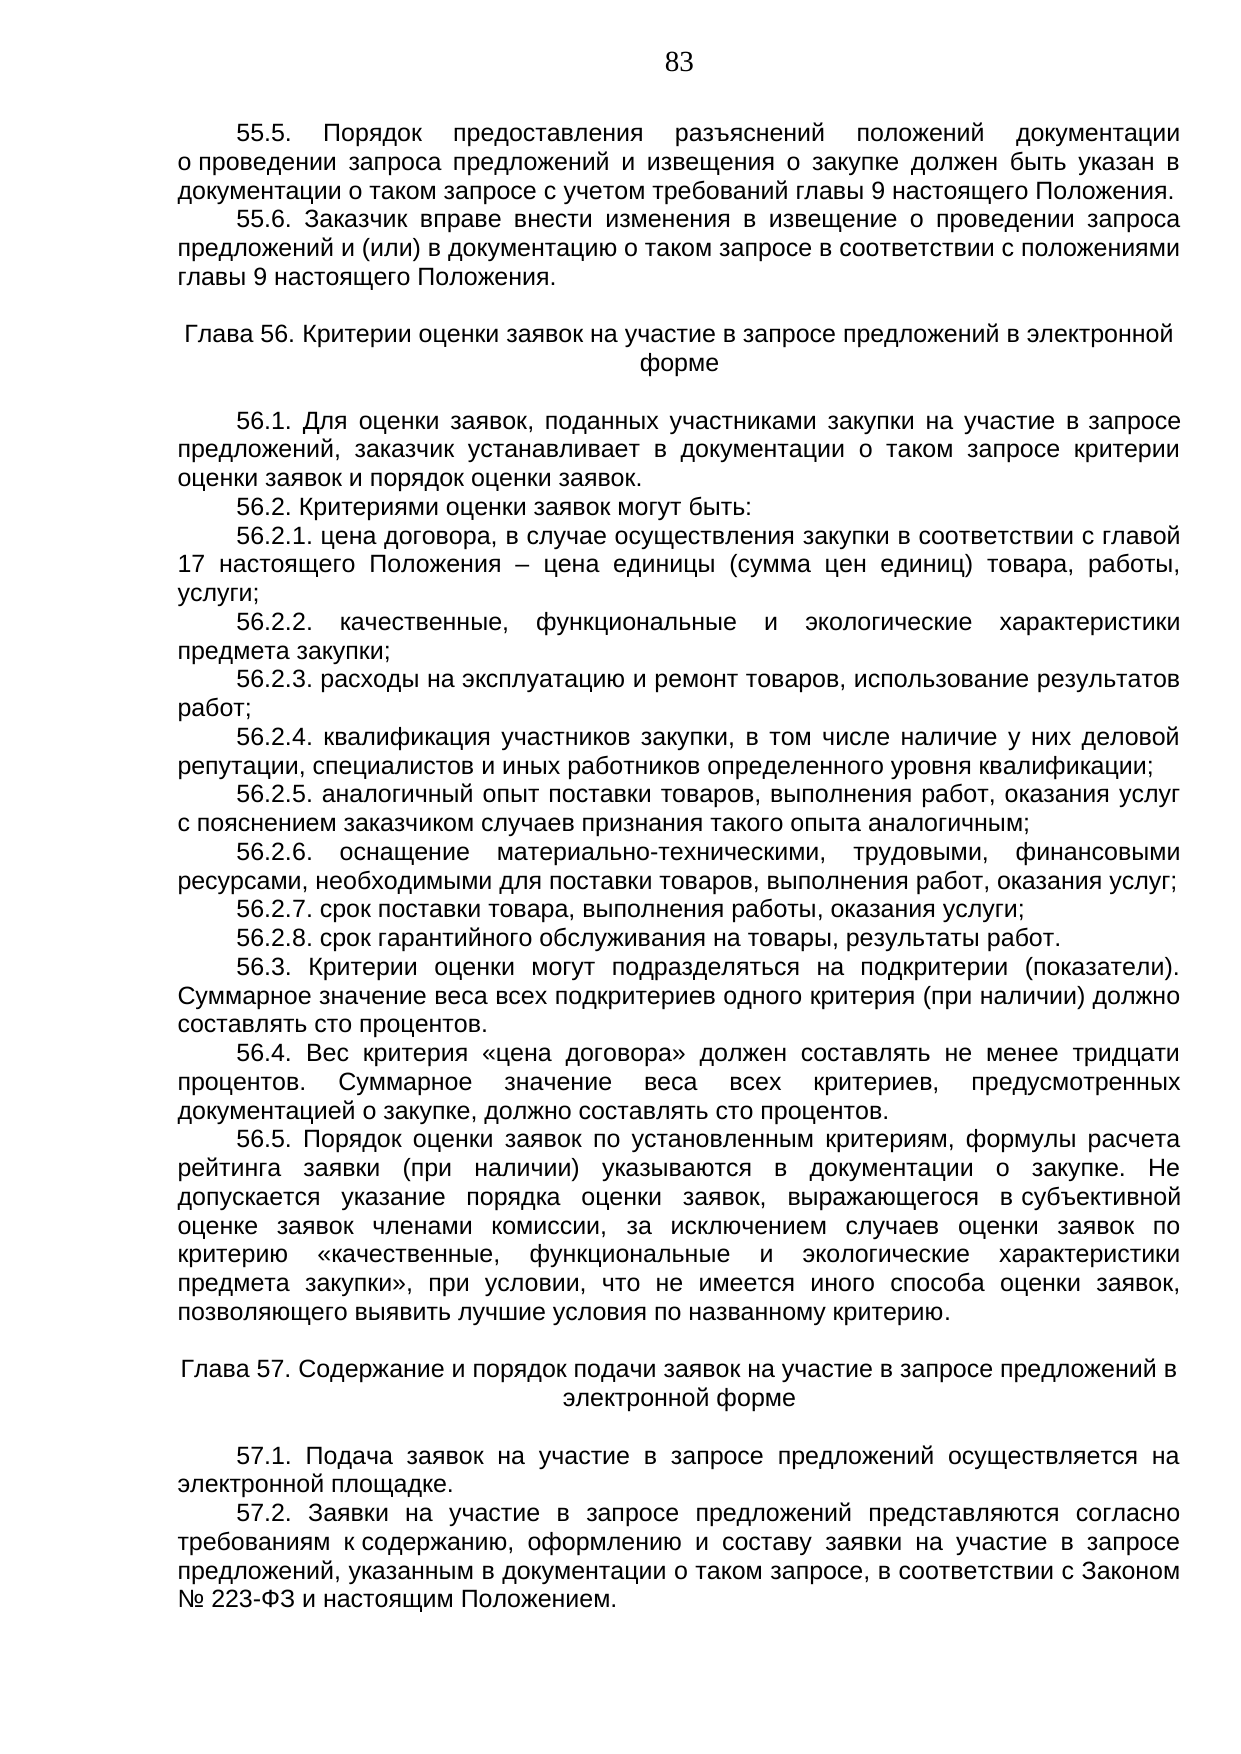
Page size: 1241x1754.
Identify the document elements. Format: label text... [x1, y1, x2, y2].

text 56.4. Вес критерия «цена договора» должен составлять не менее тридцати процентов. Суммарное значение веса всех критериев, предусмотренных документацией о закупке, должно составлять сто процентов. [177, 1038, 1181, 1124]
text 55.5. Порядок предоставления разъяснений положений документации о проведении запроса предложений и извещения о закупке должен быть указан в документации о таком запросе с учетом требований главы 9 настоящего Положения. [177, 118, 1181, 204]
text 57.1. Подача заявок на участие в запросе предложений осуществляется на электронной площадке. [177, 1441, 1181, 1498]
text 56.2.8. срок гарантийного обслуживания на товары, результаты работ. [177, 923, 1181, 952]
text 56.2.6. оснащение материально-техническими, трудовыми, финансовыми ресурсами, необходимыми для поставки товаров, выполнения работ, оказания услуг; [177, 837, 1181, 894]
text 57.2. Заявки на участие в запросе предложений представляются согласно требованиям к содержанию, оформлению и составу заявки на участие в запросе предложений, указанным в документации о таком запросе, в соответствии с Законом № 223-ФЗ и настоящим Положением. [177, 1498, 1181, 1613]
text 56.2.3. расходы на эксплуатацию и ремонт товаров, использование результатов работ; [177, 664, 1181, 722]
text Глава 56. Критерии оценки заявок на участие в запросе предложений в электронной форме [177, 319, 1181, 377]
text 56.5. Порядок оценки заявок по установленным критериям, формулы расчета рейтинга заявки (при наличии) указываются в документации о закупке. Не допускается указание порядка оценки заявок, выражающегося в субъективной оценке заявок членами комиссии, за исключением случаев оценки заявок по критерию «качественные, функциональные и экологические характеристики предмета закупки», при условии, что не имеется иного способа оценки заявок, позволяющего выявить лучшие условия по названному критерию. [177, 1124, 1181, 1326]
text 56.1. Для оценки заявок, поданных участниками закупки на участие в запросе предложений, заказчик устанавливает в документации о таком запросе критерии оценки заявок и порядок оценки заявок. [177, 406, 1181, 492]
text 56.2.1. цена договора, в случае осуществления закупки в соответствии с главой 17 настоящего Положения – цена единицы (сумма цен единиц) товара, работы, услуги; [177, 521, 1181, 607]
text 56.2.2. качественные, функциональные и экологические характеристики предмета закупки; [177, 607, 1181, 664]
text 56.2.7. срок поставки товара, выполнения работы, оказания услуги; [177, 894, 1181, 923]
text 55.6. Заказчик вправе внести изменения в извещение о проведении запроса предложений и (или) в документацию о таком запросе в соответствии с положениями главы 9 настоящего Положения. [177, 204, 1181, 291]
text 56.2.4. квалификация участников закупки, в том числе наличие у них деловой репутации, специалистов и иных работников определенного уровня квалификации; [177, 722, 1181, 779]
text 56.2. Критериями оценки заявок могут быть: [177, 492, 1181, 521]
text 56.2.5. аналогичный опыт поставки товаров, выполнения работ, оказания услуг с пояснением заказчиком случаев признания такого опыта аналогичным; [177, 779, 1181, 837]
text Глава 57. Содержание и порядок подачи заявок на участие в запросе предложений в электронной форме [177, 1354, 1181, 1412]
text 56.3. Критерии оценки могут подразделяться на подкритерии (показатели). Суммарное значение веса всех подкритериев одного критерия (при наличии) должно составлять сто процентов. [177, 952, 1181, 1038]
